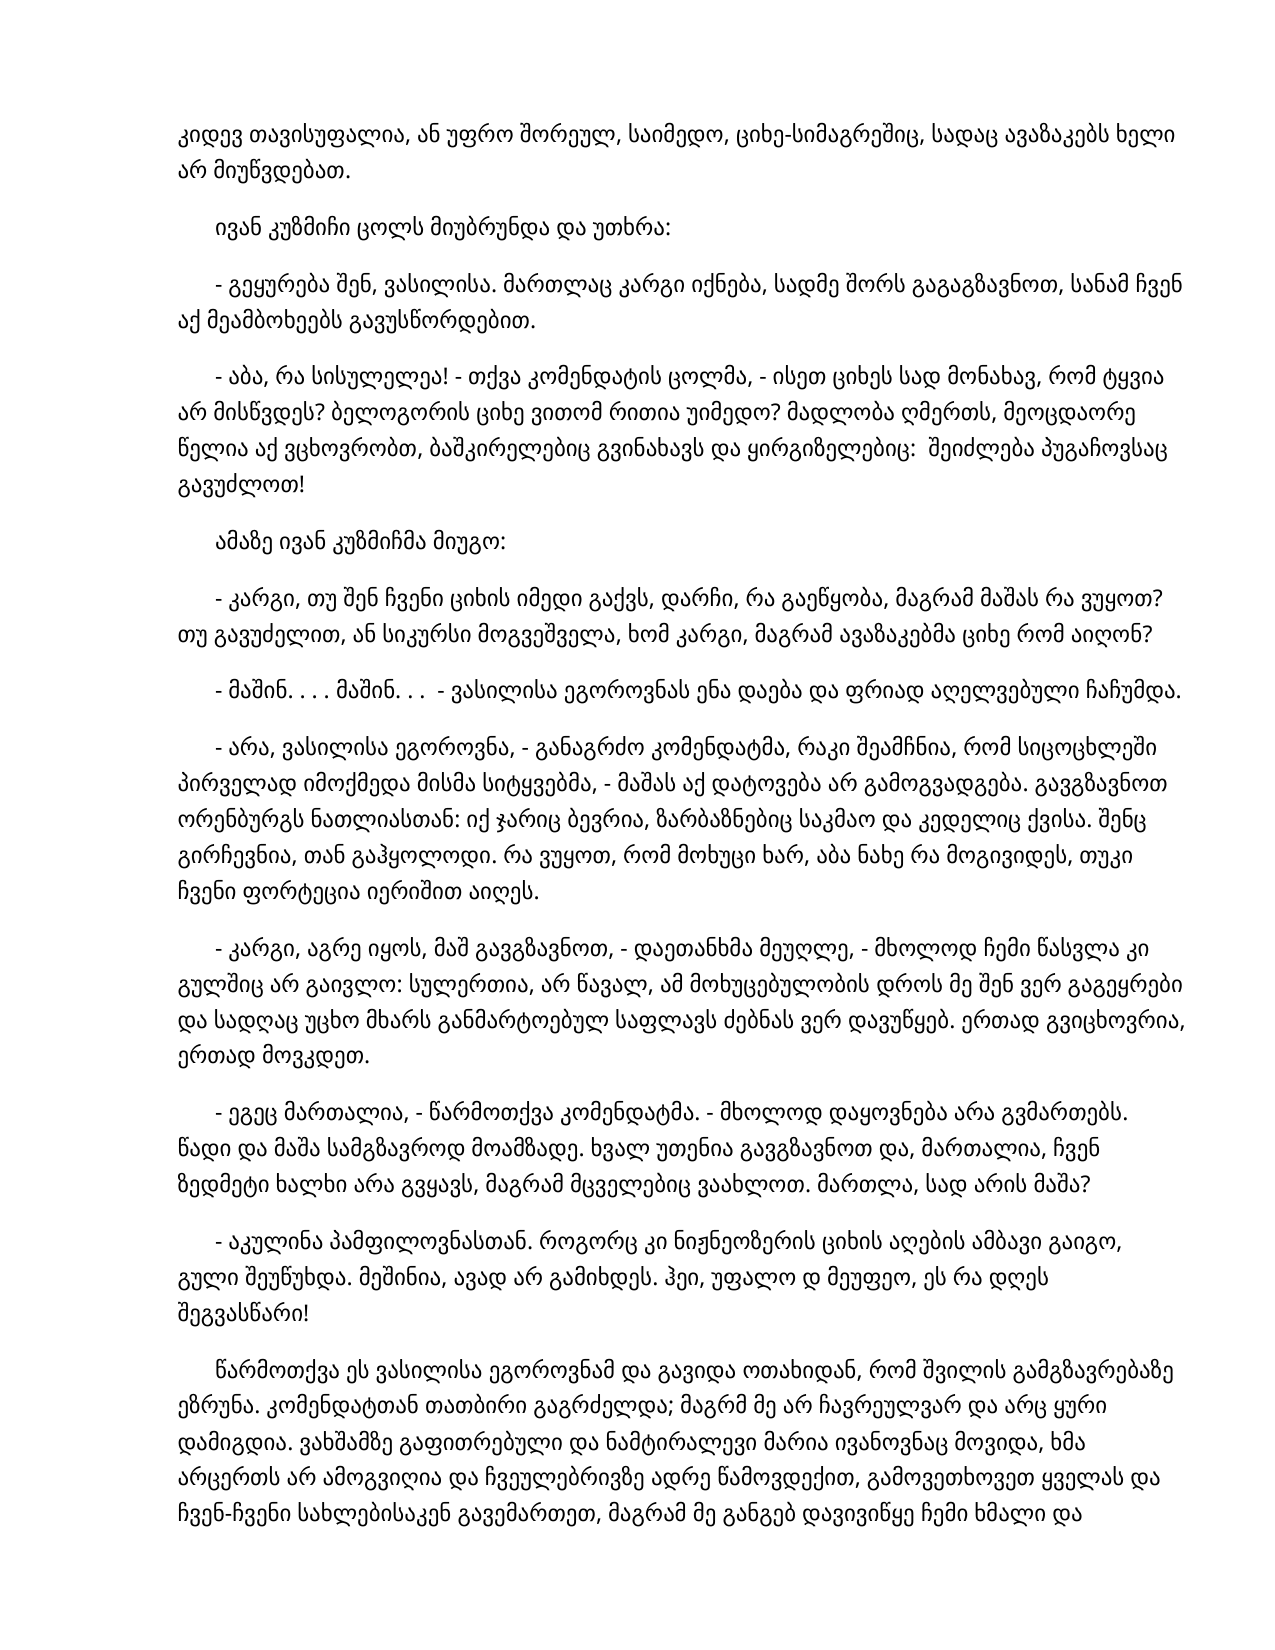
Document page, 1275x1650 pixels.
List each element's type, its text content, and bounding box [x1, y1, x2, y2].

text ივან კუზმიჩი ცოლს მიუბრუნდა და უთხრა: [177, 211, 1186, 242]
text ამაზე ივან კუზმიჩმა მიუგო: [177, 525, 1186, 556]
text - არა, ვასილისა ეგოროვნა, - განაგრძო კომენდატმა, რაკი შეამჩნია, რომ სიცოცხლეში პირველად იმოქმედა მისმა სიტყვებმა, - მაშას აქ დატოვება არ გამოგვადგება. გავგზავნოთ ორენბურგს ნათლიასთან: იქ ჯარიც ბევრია, ზარბაზნებიც საკმაო და კედელიც ქვისა. შენც გირჩევნია, თან გაჰყოლოდი. რა ვუყოთ, რომ მოხუცი ხარ, აბა ნახე რა მოგივიდეს, თუკი ჩვენი ფორტეცია იერიშით აიღეს. [177, 731, 1186, 906]
text - კარგი, თუ შენ ჩვენი ციხის იმედი გაქვს, დარჩი, რა გაეწყობა, მაგრამ მაშას რა ვუყოთ? თუ გავუძელით, ან სიკურსი მოგვეშველა, ხომ კარგი, მაგრამ ავაზაკებმა ციხე რომ აიღონ? [177, 582, 1186, 649]
text - გეყურება შენ, ვასილისა. მართლაც კარგი იქნება, სადმე შორს გაგაგზავნოთ, სანამ ჩვენ აქ მეამბოხეებს გავუსწორდებით. [177, 268, 1186, 335]
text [177, 118, 1186, 185]
text - აბა, რა სისულელეა! - თქვა კომენდატის ცოლმა, - ისეთ ციხეს სად მონახავ, რომ ტყვია არ მისწვდეს? ბელოგორის ციხე ვითომ რითია უიმედო? მადლობა ღმერთს, მეოცდაორე წელია აქ ვცხოვრობთ, ბაშკირელებიც გვინახავს და ყირგიზელებიც: შეიძლება პუგაჩოვსაც გავუძლოთ! [177, 360, 1186, 499]
text - კარგი, აგრე იყოს, მაშ გავგზავნოთ, - დაეთანხმა მეუღლე, - მხოლოდ ჩემი წასვლა კი გულშიც არ გაივლო: სულერთია, არ წავალ, ამ მოხუცებულობის დროს მე შენ ვერ გაგეყრები და სადღაც უცხო მხარს განმარტოებულ საფლავს ძებნას ვერ დავუწყებ. ერთად გვიცხოვრია, ერთად მოვკდეთ. [177, 932, 1186, 1071]
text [177, 1353, 1186, 1528]
text - ეგეც მართალია, - წარმოთქვა კომენდატმა. - მხოლოდ დაყოვნება არა გვმართებს. წადი და მაშა სამგზავროდ მოამზადე. ხვალ უთენია გავგზავნოთ და, მართალია, ჩვენ ზედმეტი ხალხი არა გვყავს, მაგრამ მცველებიც ვაახლოთ. მართლა, სად არის მაშა? [177, 1096, 1186, 1199]
text - მაშინ. . . . მაშინ. . . - ვასილისა ეგოროვნას ენა დაება და ფრიად აღელვებული ჩაჩუმდა. [177, 674, 1186, 706]
text - აკულინა პამფილოვნასთან. როგორც კი ნიჟნეოზერის ციხის აღების ამბავი გაიგო, გული შეუწუხდა. მეშინია, ავად არ გამიხდეს. ჰეი, უფალო დ მეუფეო, ეს რა დღეს შეგვასწარი! [177, 1225, 1186, 1328]
